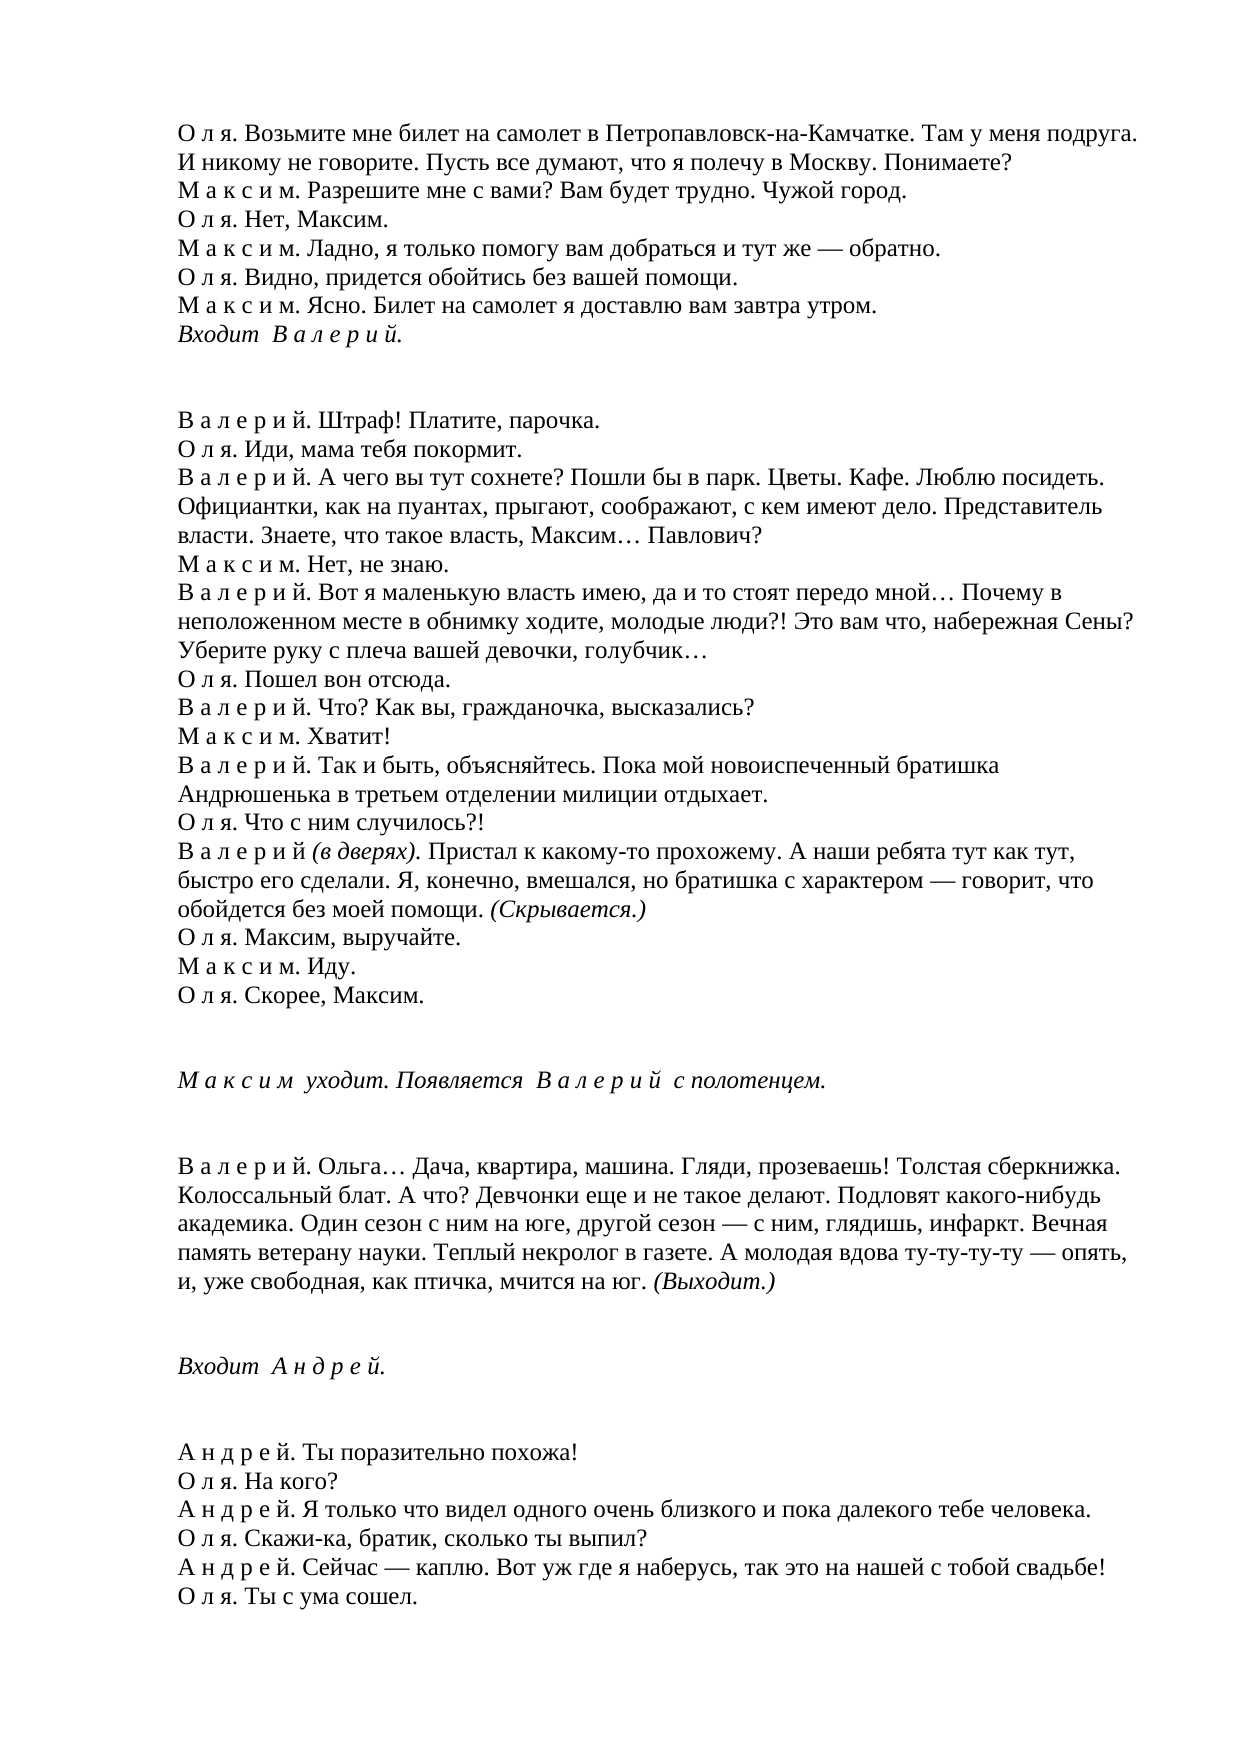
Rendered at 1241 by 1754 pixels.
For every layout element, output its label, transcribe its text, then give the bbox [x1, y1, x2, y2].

text Входит А н д р е й. [177, 1351, 1152, 1380]
text В а л е р и й. Штраф! Платите, парочка. [177, 405, 1152, 434]
text М а к с и м. Хватит! [177, 721, 1152, 750]
text В а л е р и й. Вот я маленькую власть имею, да и то стоят передо мной… Почему в неположенном месте в обнимку ходите, молодые люди?! Это вам что, набережная Сены? Уберите руку с плеча вашей девочки, голубчик… [177, 577, 1152, 664]
text М а к с и м. Ладно, я только помогу вам добраться и тут же — обратно. [177, 233, 1152, 262]
text О л я. Ты с ума сошел. [177, 1581, 1152, 1609]
text М а к с и м. Нет, не знаю. [177, 549, 1152, 577]
text О л я. Максим, выручайте. [177, 922, 1152, 951]
text В а л е р и й. Ольга… Дача, квартира, машина. Гляди, прозеваешь! Толстая сберкнижка. Колоссальный блат. А что? Девчонки еще и не такое делают. Подловят какого-нибудь академика. Один сезон с ним на юге, другой сезон — с ним, глядишь, инфаркт. Вечная память ветерану науки. Теплый некролог в газете. А молодая вдова ту-ту-ту-ту — опять, и, уже свободная, как птичка, мчится на юг. (Выходит.) [177, 1151, 1152, 1295]
text А н д р е й. Сейчас — каплю. Вот уж где я наберусь, так это на нашей с тобой свадьбе! [177, 1552, 1152, 1581]
text А н д р е й. Я только что видел одного очень близкого и пока далекого тебе человека. [177, 1494, 1152, 1523]
text О л я. На кого? [177, 1466, 1152, 1494]
text О л я. Скажи-ка, братик, сколько ты выпил? [177, 1523, 1152, 1552]
text О л я. Нет, Максим. [177, 204, 1152, 233]
text О л я. Иди, мама тебя покормит. [177, 434, 1152, 462]
text В а л е р и й. А чего вы тут сохнете? Пошли бы в парк. Цветы. Кафе. Люблю посидеть. Официантки, как на пуантах, прыгают, соображают, с кем имеют дело. Представитель власти. Знаете, что такое власть, Максим… Павлович? [177, 462, 1152, 549]
text А н д р е й. Ты поразительно похожа! [177, 1437, 1152, 1466]
text Входит В а л е р и й. [177, 319, 1152, 348]
text М а к с и м уходит. Появляется В а л е р и й с полотенцем. [177, 1065, 1152, 1094]
text О л я. Что с ним случилось?! [177, 807, 1152, 836]
text М а к с и м. Иду. [177, 951, 1152, 980]
text О л я. Скорее, Максим. [177, 980, 1152, 1009]
text В а л е р и й. Что? Как вы, гражданочка, высказались? [177, 692, 1152, 721]
text О л я. Возьмите мне билет на самолет в Петропавловск-на-Камчатке. Там у меня подруга. И никому не говорите. Пусть все думают, что я полечу в Москву. Понимаете? [177, 118, 1152, 176]
text В а л е р и й. Так и быть, объясняйтесь. Пока мой новоиспеченный братишка Андрюшенька в третьем отделении милиции отдыхает. [177, 750, 1152, 807]
text В а л е р и й (в дверях). Пристал к какому-то прохожему. А наши ребята тут как тут, быстро его сделали. Я, конечно, вмешался, но братишка с характером — говорит, что обойдется без моей помощи. (Скрывается.) [177, 836, 1152, 922]
text М а к с и м. Ясно. Билет на самолет я доставлю вам завтра утром. [177, 291, 1152, 319]
text О л я. Видно, придется обойтись без вашей помощи. [177, 262, 1152, 291]
text М а к с и м. Разрешите мне с вами? Вам будет трудно. Чужой город. [177, 176, 1152, 204]
text О л я. Пошел вон отсюда. [177, 664, 1152, 692]
